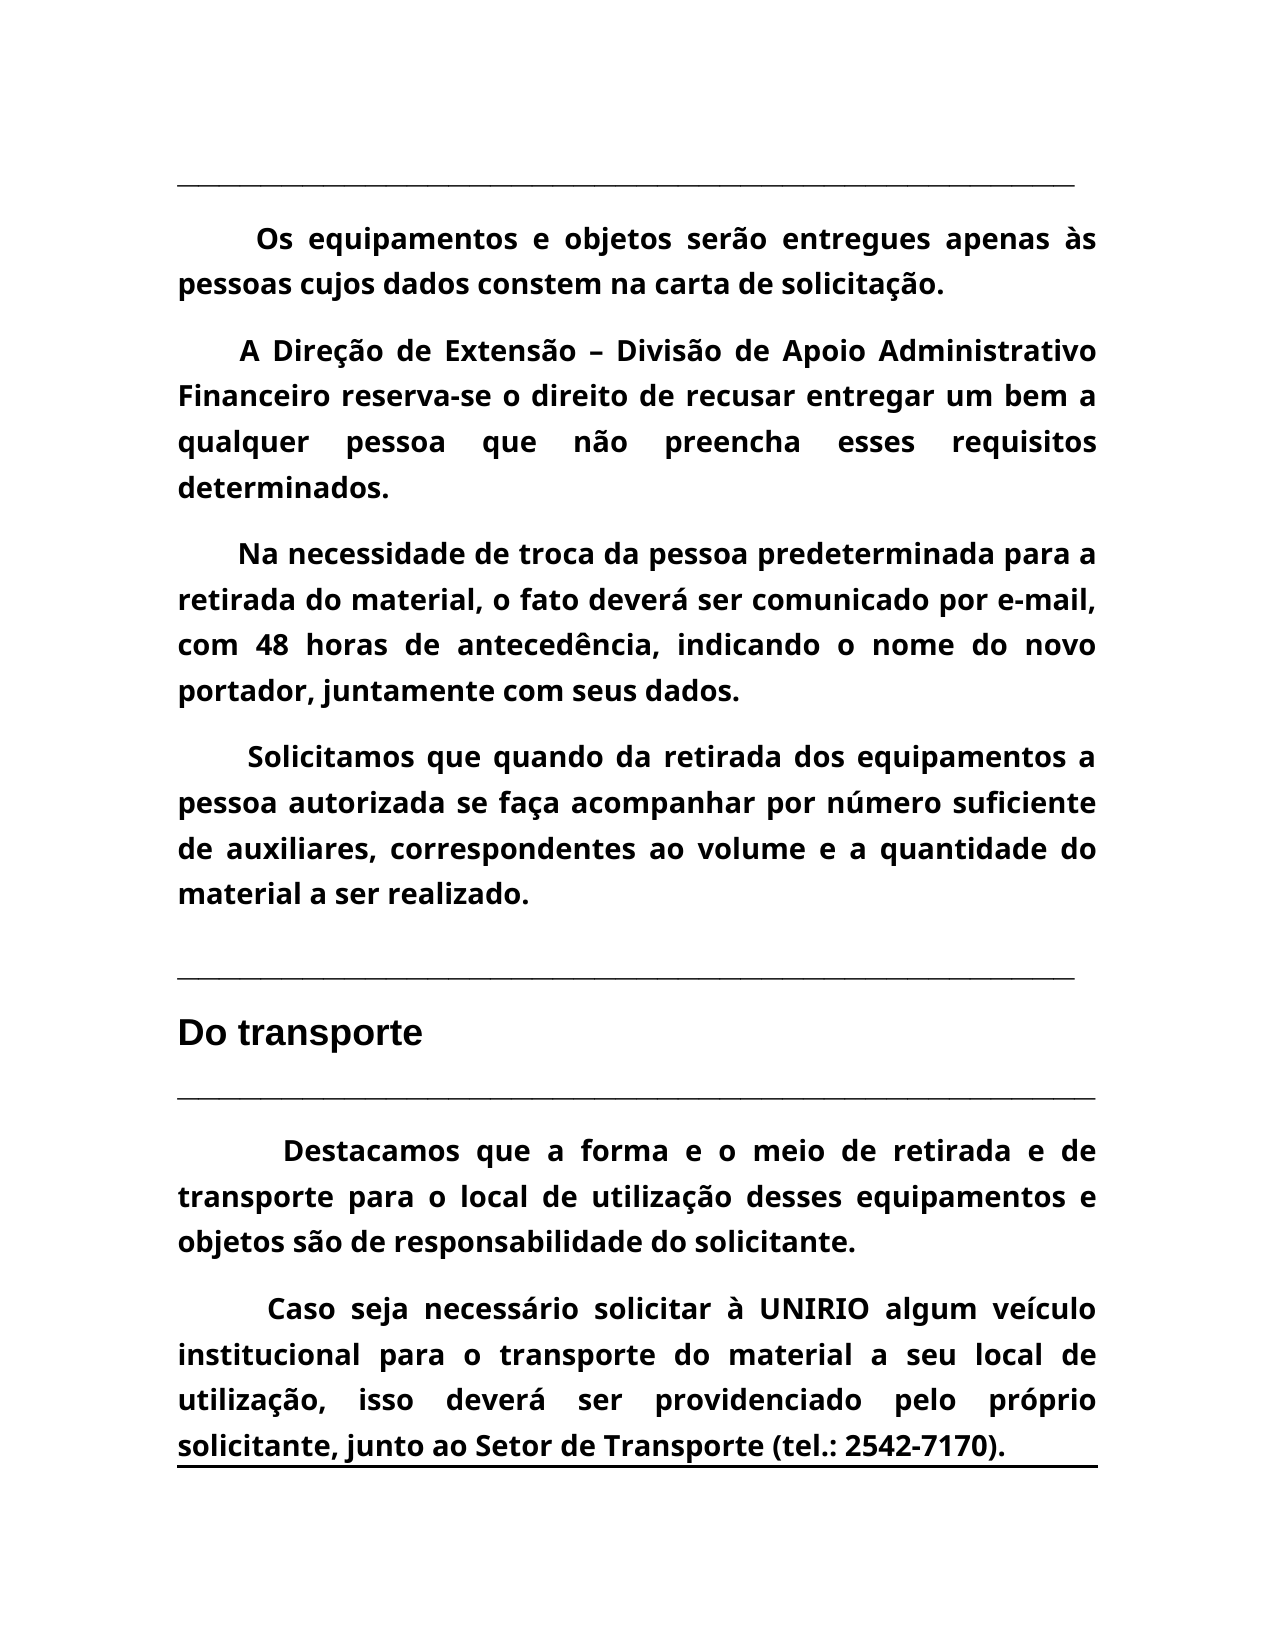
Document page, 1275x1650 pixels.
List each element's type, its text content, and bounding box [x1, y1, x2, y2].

text Caso seja necessário solicitar à UNIRIO algum veículo institucional para o transporte do material a seu local de utilização, isso deverá ser providenciado pelo próprio solicitante, junto ao Setor de Transporte (tel.: 2542-7170). [177, 1288, 1098, 1465]
text Destacamos que a forma e o meio de retirada e de transporte para o local de utilização desses equipamentos e objetos são de responsabilidade do solicitante. [177, 1131, 1098, 1261]
text Do transporte ____________________________________________ [177, 1011, 1098, 1103]
text ___________________________________________ [177, 940, 1098, 983]
text A Direção de Extensão – Divisão de Apoio Administrativo Financeiro reserva-se o direito de recusar entregar um bem a qualquer pessoa que não preencha esses requisitos determinados. [177, 330, 1098, 507]
text Os equipamentos e objetos serão entregues apenas às pessoas cujos dados constem na carta de solicitação. [177, 218, 1098, 303]
text Solicitamos que quando da retirada dos equipamentos a pessoa autorizada se faça acompanhar por número suficiente de auxiliares, correspondentes ao volume e a quantidade do material a ser realizado. [177, 737, 1098, 913]
text Na necessidade de troca da pessoa predeterminada para a retirada do material, o fato deverá ser comunicado por e-mail, com 48 horas de antecedência, indicando o nome do novo portador, juntamente com seus dados. [177, 533, 1098, 710]
text ___________________________________________ [177, 148, 1098, 191]
